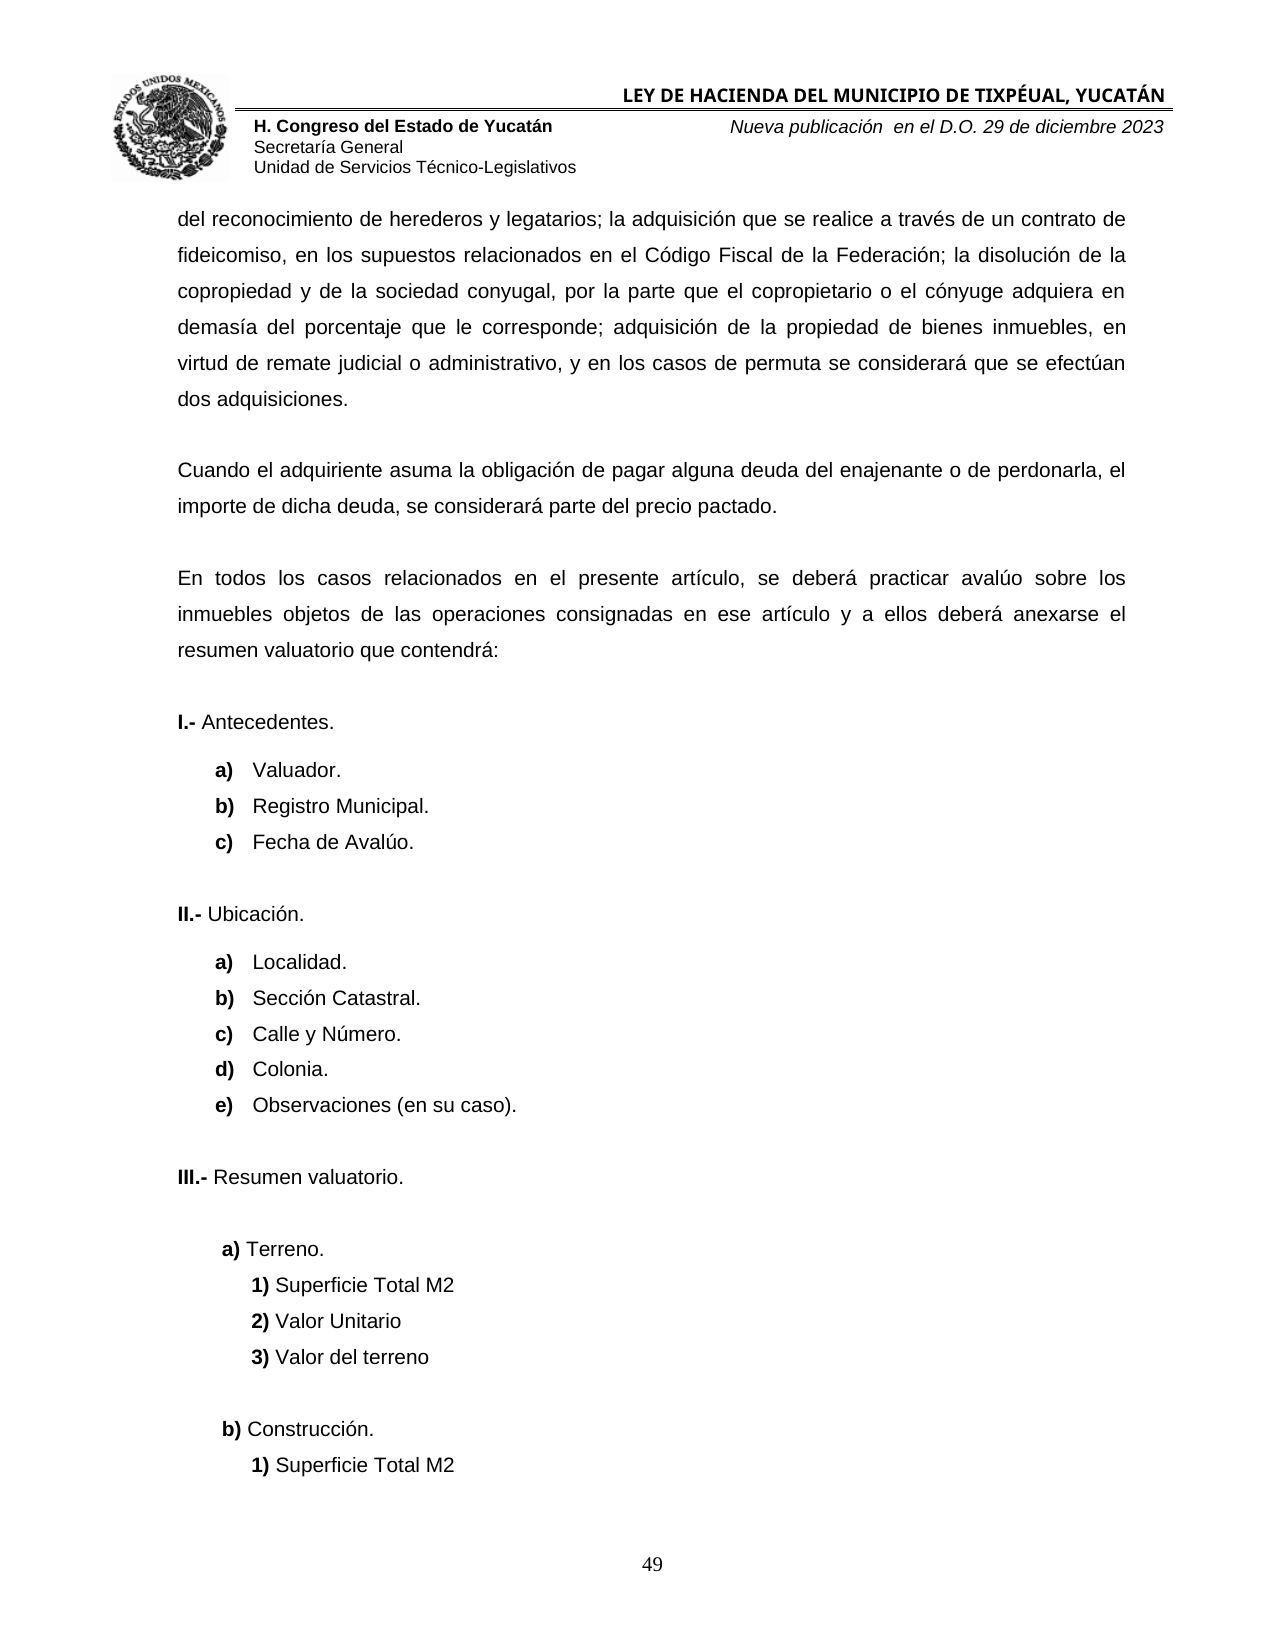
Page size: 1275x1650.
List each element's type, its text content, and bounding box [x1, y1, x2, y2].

list Colonia. [215, 1057, 1127, 1081]
text a) Terreno. [222, 1237, 1127, 1261]
list Valuador. [215, 758, 1127, 782]
text III.- Resumen valuatorio. [177, 1165, 1127, 1189]
text I.- Antecedentes. [177, 710, 1127, 734]
list Registro Municipal. [215, 794, 1127, 818]
list Localidad. [215, 949, 1127, 973]
text Cuando el adquiriente asuma la obligación de pagar alguna deuda del enajenante o de perdonarla, el importe de dicha deuda, se considerará parte del precio pactado. [177, 458, 1127, 518]
text 1) Superficie Total M2 [251, 1273, 1127, 1297]
text En todos los casos relacionados en el presente artículo, se deberá practicar avalúo sobre los inmuebles objetos de las operaciones consignadas en ese artículo y a ellos deberá anexarse el resumen valuatorio que contendrá: [177, 566, 1127, 662]
list Observaciones (en su caso). [215, 1093, 1127, 1117]
text II.- Ubicación. [177, 902, 1127, 926]
text 1) Superficie Total M2 [251, 1453, 1127, 1477]
text b) Construcción. [222, 1417, 1127, 1441]
text 2) Valor Unitario [251, 1309, 1127, 1333]
text 3) Valor del terreno [251, 1345, 1127, 1369]
list Calle y Número. [215, 1021, 1127, 1045]
list Fecha de Avalúo. [215, 830, 1127, 854]
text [177, 207, 1127, 410]
list Sección Catastral. [215, 985, 1127, 1009]
